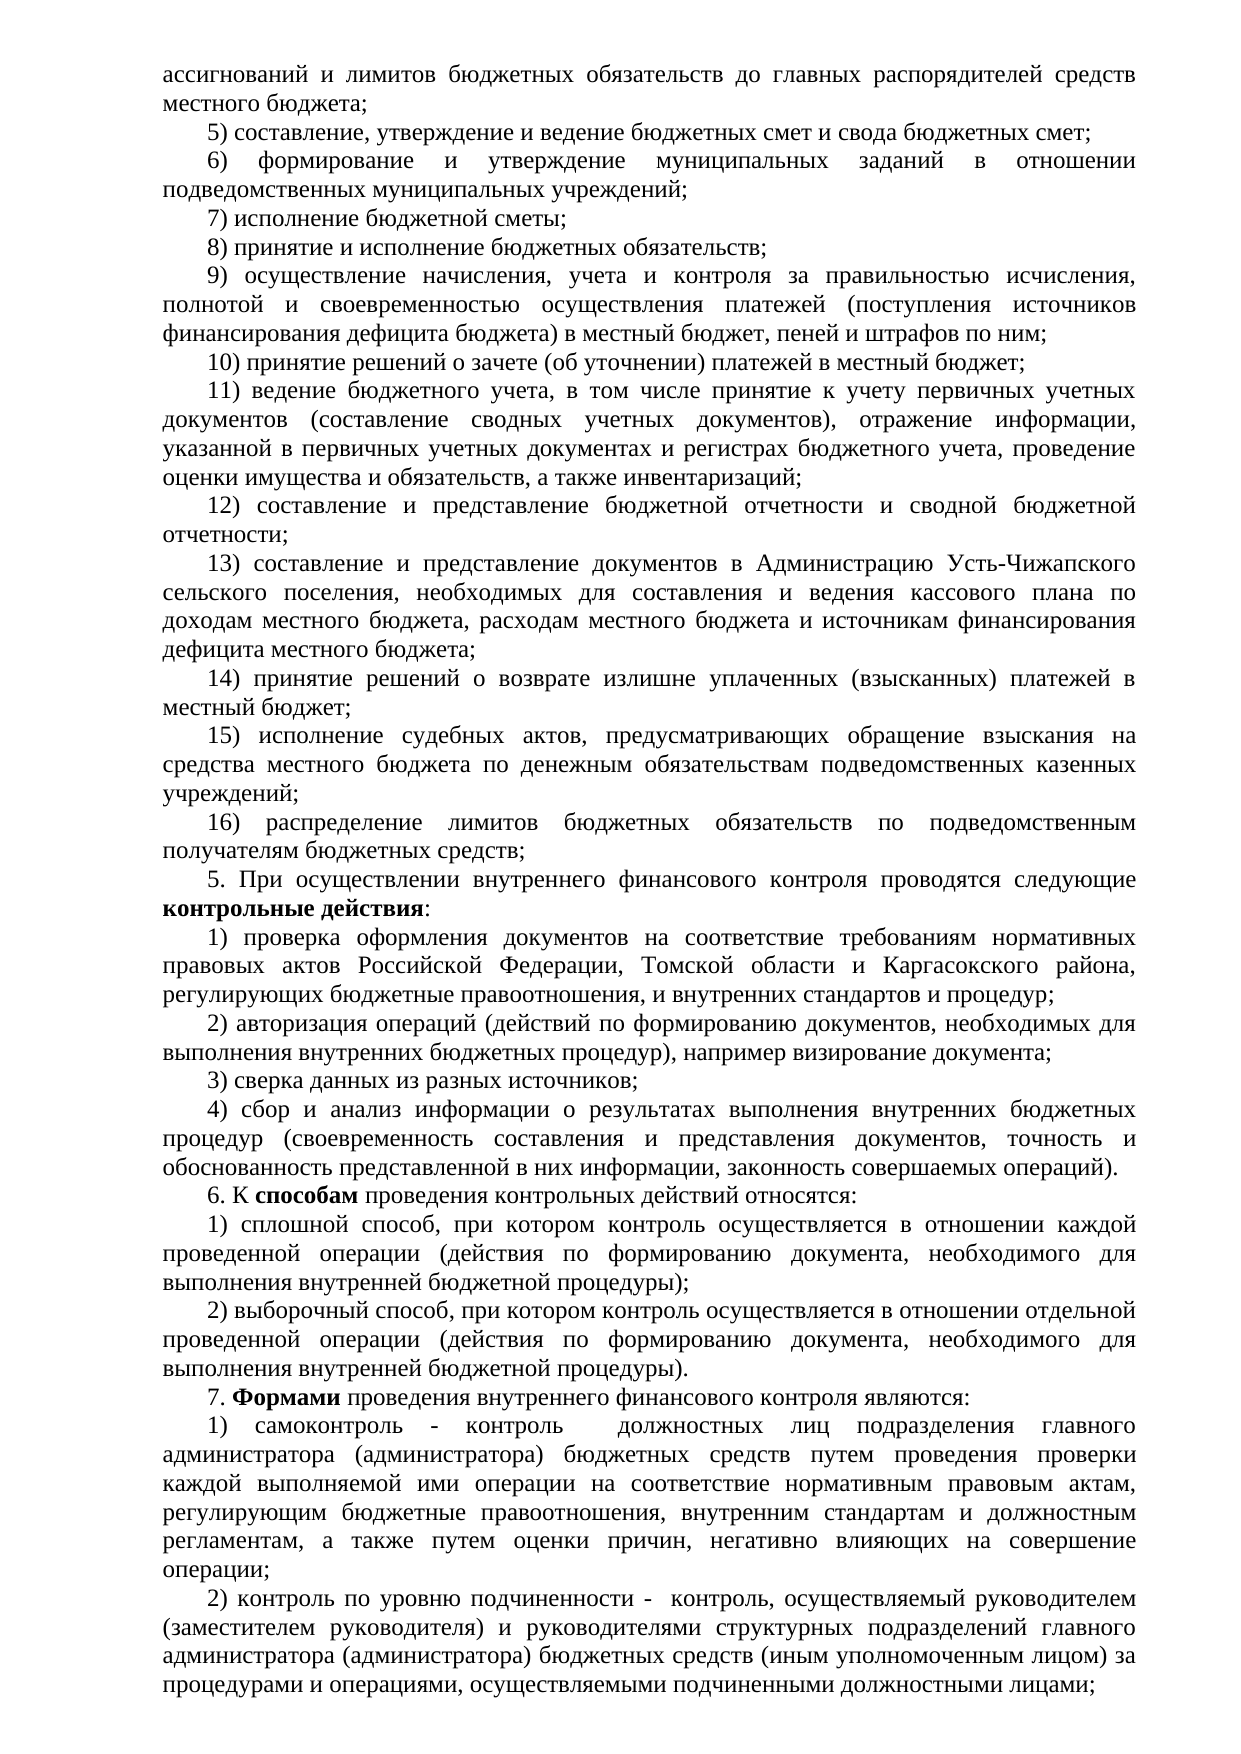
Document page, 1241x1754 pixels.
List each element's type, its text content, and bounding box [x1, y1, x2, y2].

text 2) авторизация операций (действий по формированию документов, необходимых для выполнения внутренних бюджетных процедур), например визирование документа; [162, 1008, 1137, 1065]
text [162, 59, 1137, 117]
text 15) исполнение судебных актов, предусматривающих обращение взыскания на средства местного бюджета по денежным обязательствам подведомственных казенных учреждений; [162, 720, 1137, 807]
text 1) самоконтроль - контроль должностных лиц подразделения главного администратора (администратора) бюджетных средств путем проведения проверки каждой выполняемой ими операции на соответствие нормативным правовым актам, регулирующим бюджетные правоотношения, внутренним стандартам и должностным регламентам, а также путем оценки причин, негативно влияющих на совершение операции; [162, 1410, 1137, 1583]
text 4) сбор и анализ информации о результатах выполнения внутренних бюджетных процедур (своевременность составления и представления документов, точность и обоснованность представленной в них информации, законность совершаемых операций). [162, 1094, 1137, 1180]
text 1) сплошной способ, при котором контроль осуществляется в отношении каждой проведенной операции (действия по формированию документа, необходимого для выполнения внутренней бюджетной процедуры); [162, 1209, 1137, 1295]
text 5) составление, утверждение и ведение бюджетных смет и свода бюджетных смет; [162, 117, 1137, 145]
text 14) принятие решений о возврате излишне уплаченных (взысканных) платежей в местный бюджет; [162, 663, 1137, 720]
text 10) принятие решений о зачете (об уточнении) платежей в местный бюджет; [162, 347, 1137, 375]
text 8) принятие и исполнение бюджетных обязательств; [162, 232, 1137, 260]
text 9) осуществление начисления, учета и контроля за правильностью исчисления, полнотой и своевременностью осуществления платежей (поступления источников финансирования дефицита бюджета) в местный бюджет, пеней и штрафов по ним; [162, 260, 1137, 347]
text 3) сверка данных из разных источников; [162, 1065, 1137, 1094]
text 13) составление и представление документов в Администрацию Усть-Чижапского сельского поселения, необходимых для составления и ведения кассового плана по доходам местного бюджета, расходам местного бюджета и источникам финансирования дефицита местного бюджета; [162, 548, 1137, 663]
text 2) выборочный способ, при котором контроль осуществляется в отношении отдельной проведенной операции (действия по формированию документа, необходимого для выполнения внутренней бюджетной процедуры). [162, 1295, 1137, 1382]
text 7. Формами проведения внутреннего финансового контроля являются: [162, 1382, 1137, 1410]
text 12) составление и представление бюджетной отчетности и сводной бюджетной отчетности; [162, 490, 1137, 548]
text 6) формирование и утверждение муниципальных заданий в отношении подведомственных муниципальных учреждений; [162, 145, 1137, 203]
text 2) контроль по уровню подчиненности - контроль, осуществляемый руководителем (заместителем руководителя) и руководителями структурных подразделений главного администратора (администратора) бюджетных средств (иным уполномоченным лицом) за процедурами и операциями, осуществляемыми подчиненными должностными лицами; [162, 1583, 1137, 1698]
text 5. При осуществлении внутреннего финансового контроля проводятся следующие контрольные действия: [162, 864, 1137, 922]
text 6. К способам проведения контрольных действий относятся: [162, 1180, 1137, 1209]
text 11) ведение бюджетного учета, в том числе принятие к учету первичных учетных документов (составление сводных учетных документов), отражение информации, указанной в первичных учетных документах и регистрах бюджетного учета, проведение оценки имущества и обязательств, а также инвентаризаций; [162, 375, 1137, 490]
text 7) исполнение бюджетной сметы; [162, 203, 1137, 232]
text 1) проверка оформления документов на соответствие требованиям нормативных правовых актов Российской Федерации, Томской области и Каргасокского района, регулирующих бюджетные правоотношения, и внутренних стандартов и процедур; [162, 922, 1137, 1008]
text 16) распределение лимитов бюджетных обязательств по подведомственным получателям бюджетных средств; [162, 807, 1137, 864]
